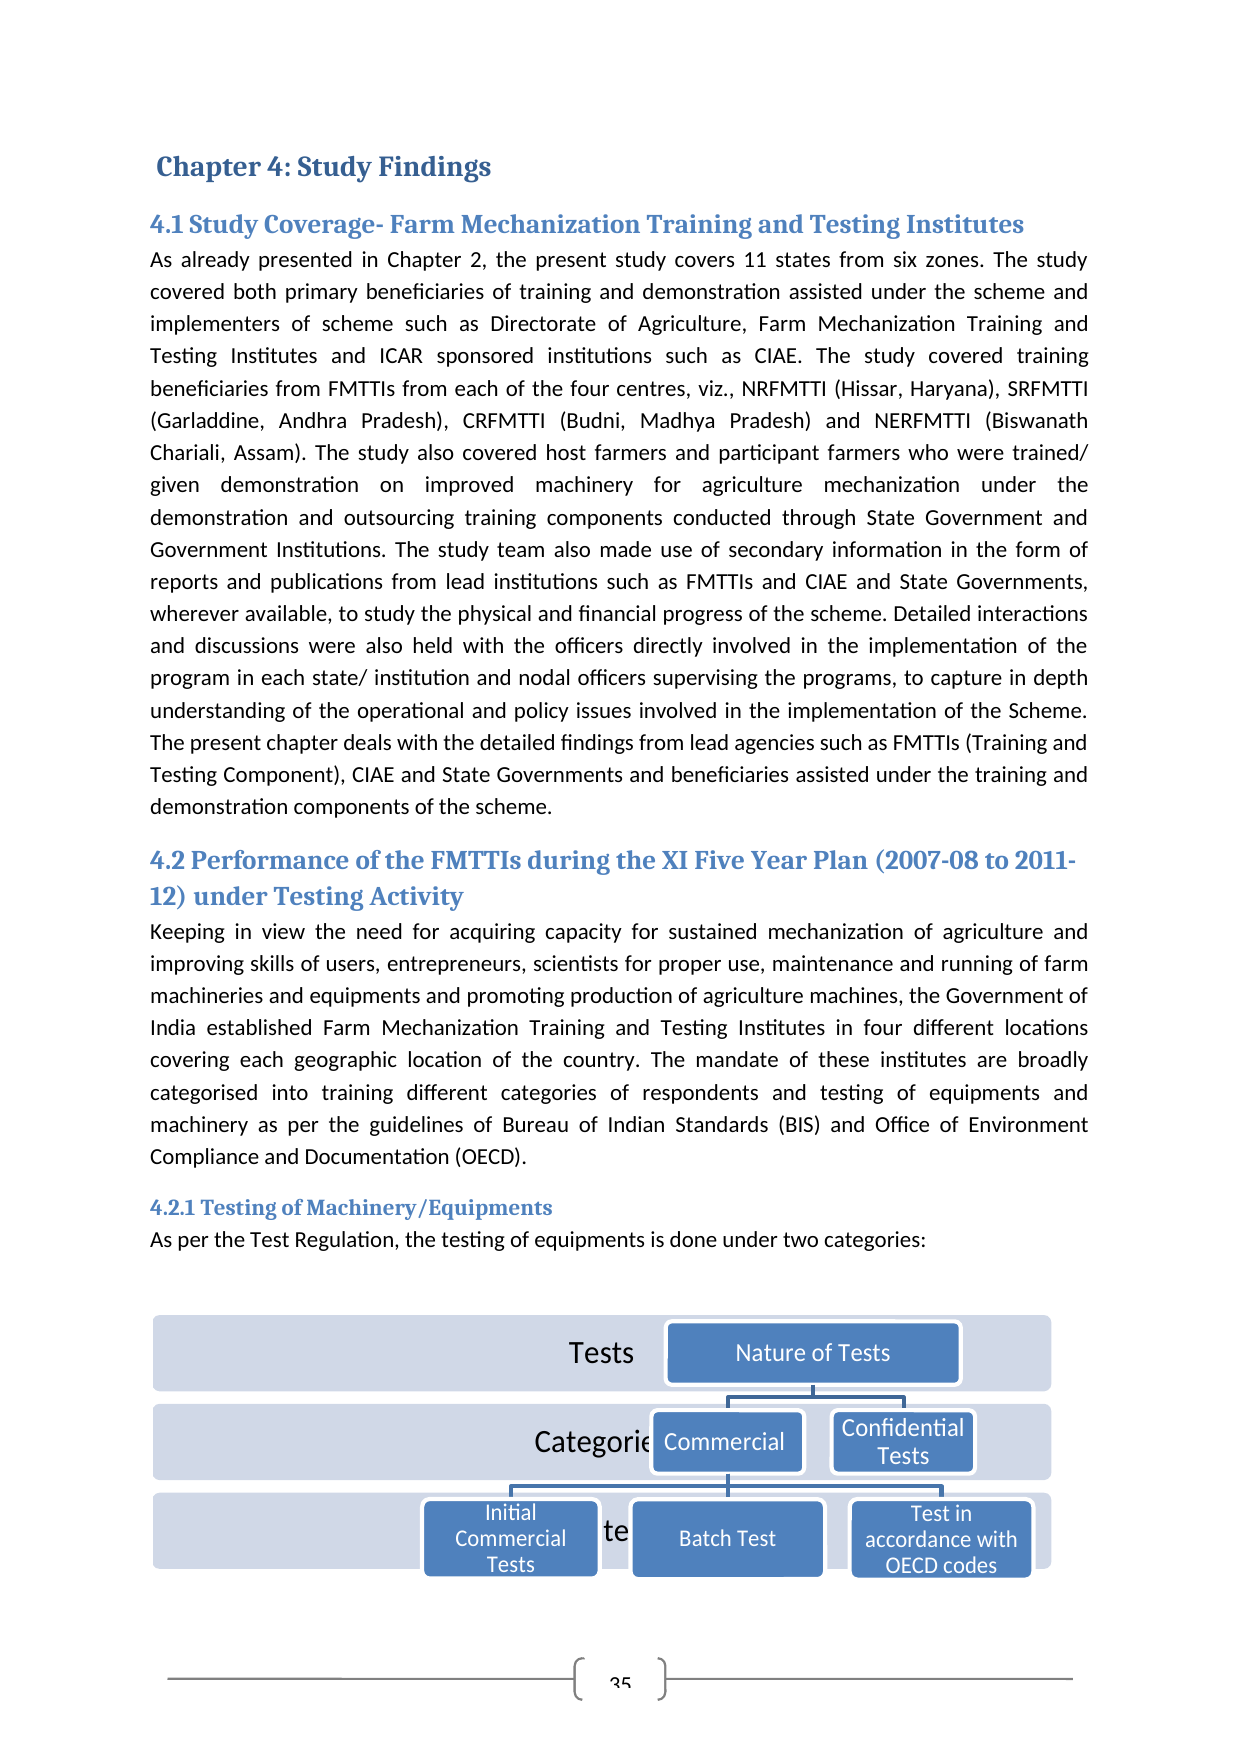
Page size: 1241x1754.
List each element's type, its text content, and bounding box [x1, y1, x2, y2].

subtitle 4.2.1 Testing of Machinery/Equipments [150, 1195, 1090, 1221]
text Keeping in view the need for acquiring capacity for sustained mechanization of agriculture and improving skills of users, entrepreneurs, scientists for proper use, maintenance and running of farm machineries and equipments and promoting production of agriculture machines, the Government of India established Farm Mechanization Training and Testing Institutes in four different locations covering each geographic location of the country. The mandate of these institutes are broadly categorised into training different categories of respondents and testing of equipments and machinery as per the guidelines of Bureau of Indian Standards (BIS) and Office of Environment Compliance and Documentation (OECD). [150, 917, 1090, 1170]
subtitle Chapter 4: Study Findings [150, 150, 1090, 183]
text As per the Test Regulation, the testing of equipments is done under two categories: [150, 1225, 1090, 1253]
subtitle 4.2 Performance of the FMTTIs during the XI Five Year Plan (2007-08 to 2011-12) under Testing Activity [150, 845, 1090, 912]
subtitle 4.1 Study Coverage- Farm Mechanization Training and Testing Institutes [150, 209, 1090, 241]
text As already presented in Chapter 2, the present study covers 11 states from six zones. The study covered both primary beneficiaries of training and demonstration assisted under the scheme and implementers of scheme such as Directorate of Agriculture, Farm Mechanization Training and Testing Institutes and ICAR sponsored institutions such as CIAE. The study covered training beneficiaries from FMTTIs from each of the four centres, viz., NRFMTTI (Hissar, Haryana), SRFMTTI (Garladdine, Andhra Pradesh), CRFMTTI (Budni, Madhya Pradesh) and NERFMTTI (Biswanath Chariali, Assam). The study also covered host farmers and participant farmers who were trained/ given demonstration on improved machinery for agriculture mechanization under the demonstration and outsourcing training components conducted through State Government and Government Institutions. The study team also made use of secondary information in the form of reports and publications from lead institutions such as FMTTIs and CIAE and State Governments, wherever available, to study the physical and financial progress of the scheme. Detailed interactions and discussions were also held with the officers directly involved in the implementation of the program in each state/ institution and nodal officers supervising the programs, to capture in depth understanding of the operational and policy issues involved in the implementation of the Scheme. The present chapter deals with the detailed findings from lead agencies such as FMTTIs (Training and Testing Component), CIAE and State Governments and beneficiaries assisted under the training and demonstration components of the scheme. [150, 245, 1090, 820]
